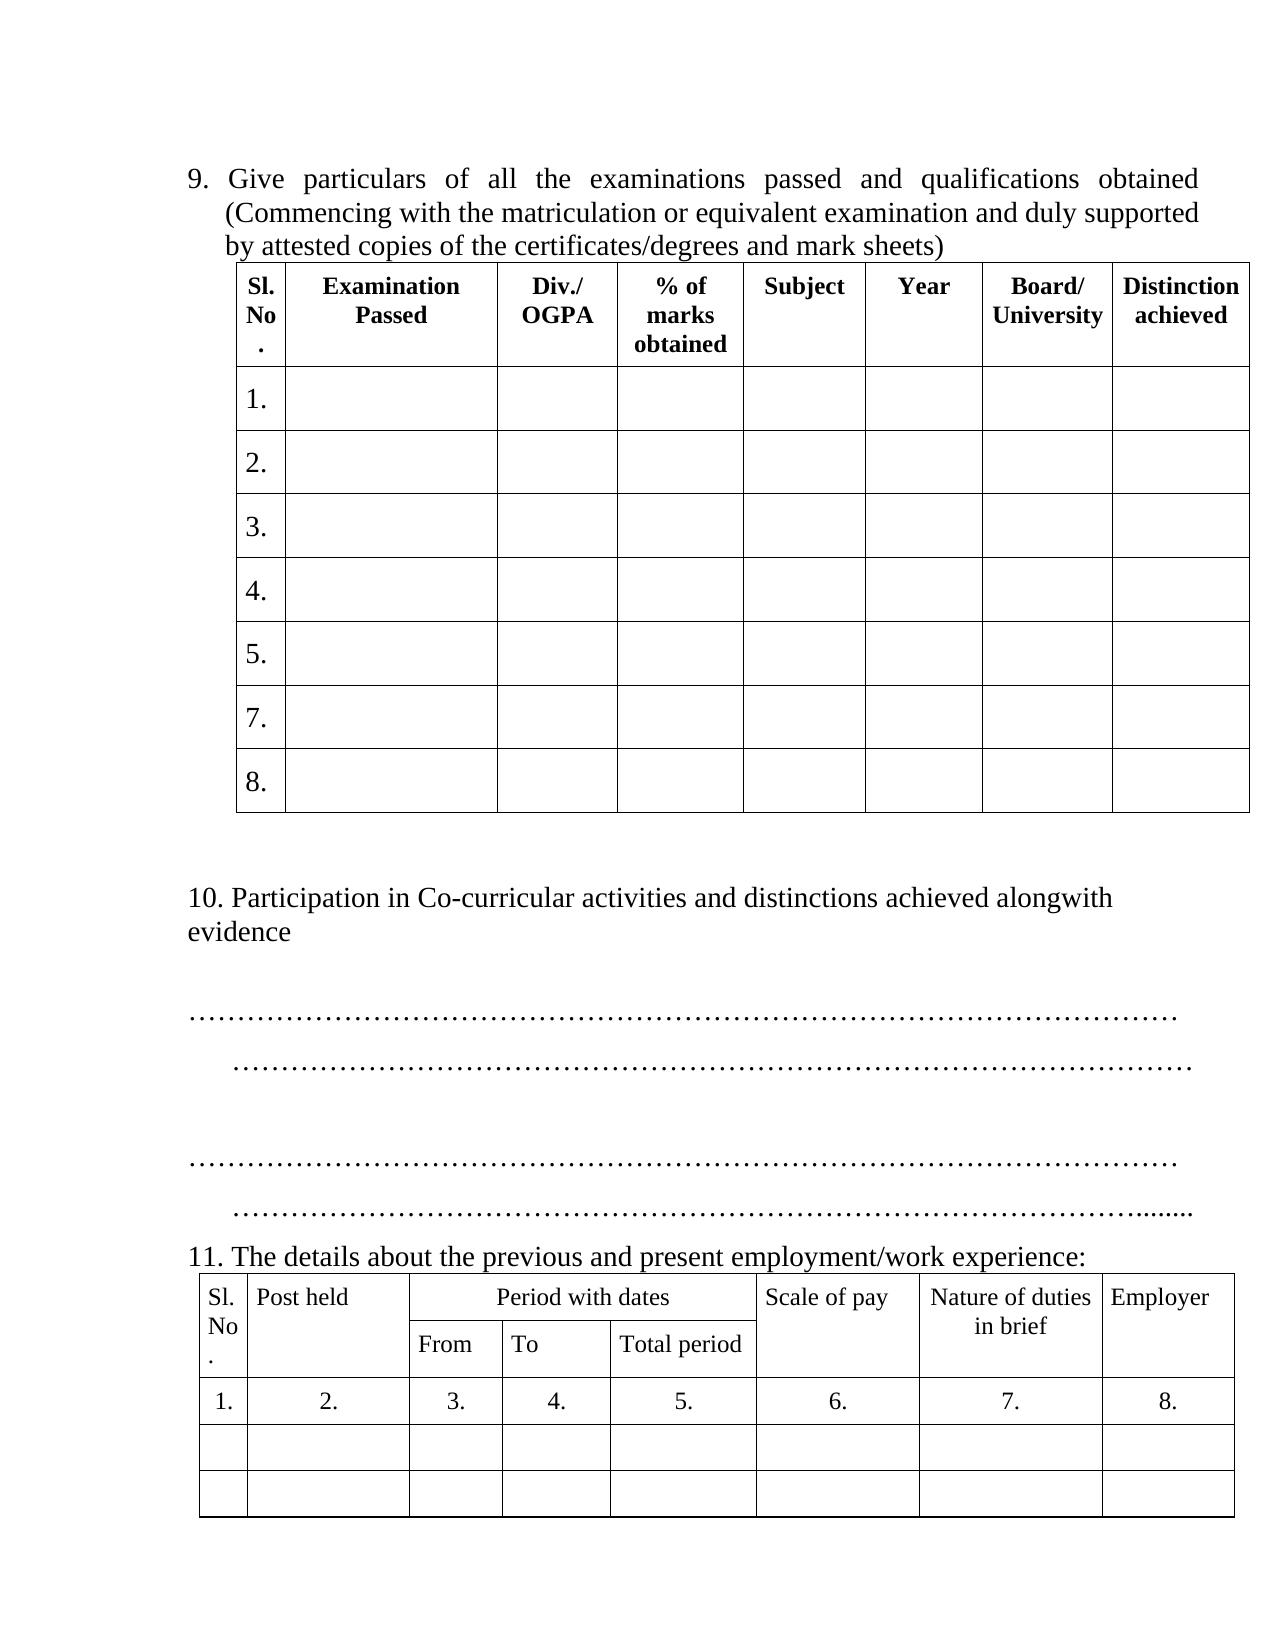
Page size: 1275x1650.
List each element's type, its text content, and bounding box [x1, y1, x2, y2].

table_cell [611, 1425, 756, 1470]
table_header Nature of duties in brief [920, 1274, 1102, 1377]
table_cell 3. [237, 494, 285, 557]
table_cell 3. [410, 1378, 502, 1423]
table_cell [410, 1425, 502, 1470]
text ………………………………………………………………………………………… [187, 1093, 1200, 1172]
table_cell [611, 1471, 756, 1516]
table_cell [866, 431, 982, 493]
table_cell [618, 431, 743, 493]
table_cell [744, 686, 865, 748]
table_cell [744, 622, 865, 684]
table_cell [866, 494, 982, 557]
table_cell [744, 749, 865, 812]
table_header Employer [1103, 1274, 1234, 1377]
text 9. Give particulars of all the examinations passed and qualifications obtained (Commencing with the matriculation or equivalent examination and duly supported by attested copies of the certificates/degrees and mark sheets) [187, 161, 1200, 262]
table_cell [866, 686, 982, 748]
table_cell [757, 1471, 919, 1516]
table_cell Total period [611, 1321, 756, 1377]
table_cell [920, 1425, 1102, 1470]
table_cell [286, 494, 497, 557]
table_cell [1113, 494, 1249, 557]
table_cell 1. [200, 1378, 247, 1423]
table_cell 6. [757, 1378, 919, 1423]
table_cell [983, 749, 1112, 812]
table_cell [744, 558, 865, 621]
table_cell [248, 1471, 409, 1516]
table_cell 5. [237, 622, 285, 684]
table_cell [1103, 1425, 1234, 1470]
table_cell [248, 1425, 409, 1470]
table_header Sl. No. [237, 263, 285, 366]
table_cell [744, 431, 865, 493]
table_cell [200, 1425, 247, 1470]
table_header Sl. No. [200, 1274, 247, 1377]
table_cell [866, 558, 982, 621]
table_cell [498, 367, 617, 429]
table_cell [983, 494, 1112, 557]
table_header Examination Passed [286, 263, 497, 366]
table_cell [1113, 367, 1249, 429]
table_cell [503, 1471, 610, 1516]
table_cell [498, 431, 617, 493]
table_cell 5. [611, 1378, 756, 1423]
table_cell 7. [920, 1378, 1102, 1423]
table_cell [757, 1425, 919, 1470]
table_cell [498, 622, 617, 684]
table_cell [744, 494, 865, 557]
table_cell [503, 1425, 610, 1470]
table_cell 7. [237, 686, 285, 748]
table_cell [286, 749, 497, 812]
text …………………………………………………………………………………........ [187, 1189, 1200, 1223]
table_cell [983, 431, 1112, 493]
table_cell [618, 367, 743, 429]
table_cell [618, 558, 743, 621]
table_cell [983, 686, 1112, 748]
table_cell [1113, 622, 1249, 684]
table_cell 8. [1103, 1378, 1234, 1423]
table_cell [498, 494, 617, 557]
table_header Subject [744, 263, 865, 366]
table_cell [983, 558, 1112, 621]
text ………………………………………………………………………………………… [187, 947, 1200, 1026]
table_cell [618, 686, 743, 748]
table_cell [1103, 1471, 1234, 1516]
table_cell [498, 749, 617, 812]
table_cell [744, 367, 865, 429]
table_cell [920, 1471, 1102, 1516]
text 11. The details about the previous and present employment/work experience: [187, 1239, 1200, 1273]
table_cell [1113, 558, 1249, 621]
table_cell 2. [248, 1378, 409, 1423]
table_cell [200, 1471, 247, 1516]
table_cell [983, 622, 1112, 684]
table_cell [498, 558, 617, 621]
table_cell 4. [237, 558, 285, 621]
table_cell [286, 622, 497, 684]
table_header Scale of pay [757, 1274, 919, 1377]
table_header Distinction achieved [1113, 263, 1249, 366]
table_cell From [410, 1321, 502, 1377]
table_cell 1. [237, 367, 285, 429]
table_cell To [503, 1321, 610, 1377]
table_header Year [866, 263, 982, 366]
table_cell 4. [503, 1378, 610, 1423]
table_cell [618, 494, 743, 557]
table_cell [286, 367, 497, 429]
text 10. Participation in Co-curricular activities and distinctions achieved alongwith evidence [187, 880, 1200, 947]
table_cell [983, 367, 1112, 429]
text ……………………………………………………………………………………… [187, 1043, 1200, 1077]
table_cell 8. [237, 749, 285, 812]
table_cell [866, 622, 982, 684]
table_header Board/ University [983, 263, 1112, 366]
table_cell [286, 686, 497, 748]
table_header % of marks obtained [618, 263, 743, 366]
table_cell [1113, 431, 1249, 493]
table_cell [498, 686, 617, 748]
table_cell [410, 1471, 502, 1516]
table_cell [618, 622, 743, 684]
table_header Period with dates [410, 1274, 756, 1319]
table_cell [1113, 749, 1249, 812]
table_cell [286, 431, 497, 493]
table_cell [866, 367, 982, 429]
table_cell 2. [237, 431, 285, 493]
table_cell [1113, 686, 1249, 748]
table_header Post held [248, 1274, 409, 1377]
table_cell [618, 749, 743, 812]
table_cell [286, 558, 497, 621]
table_cell [866, 749, 982, 812]
table_header Div./ OGPA [498, 263, 617, 366]
